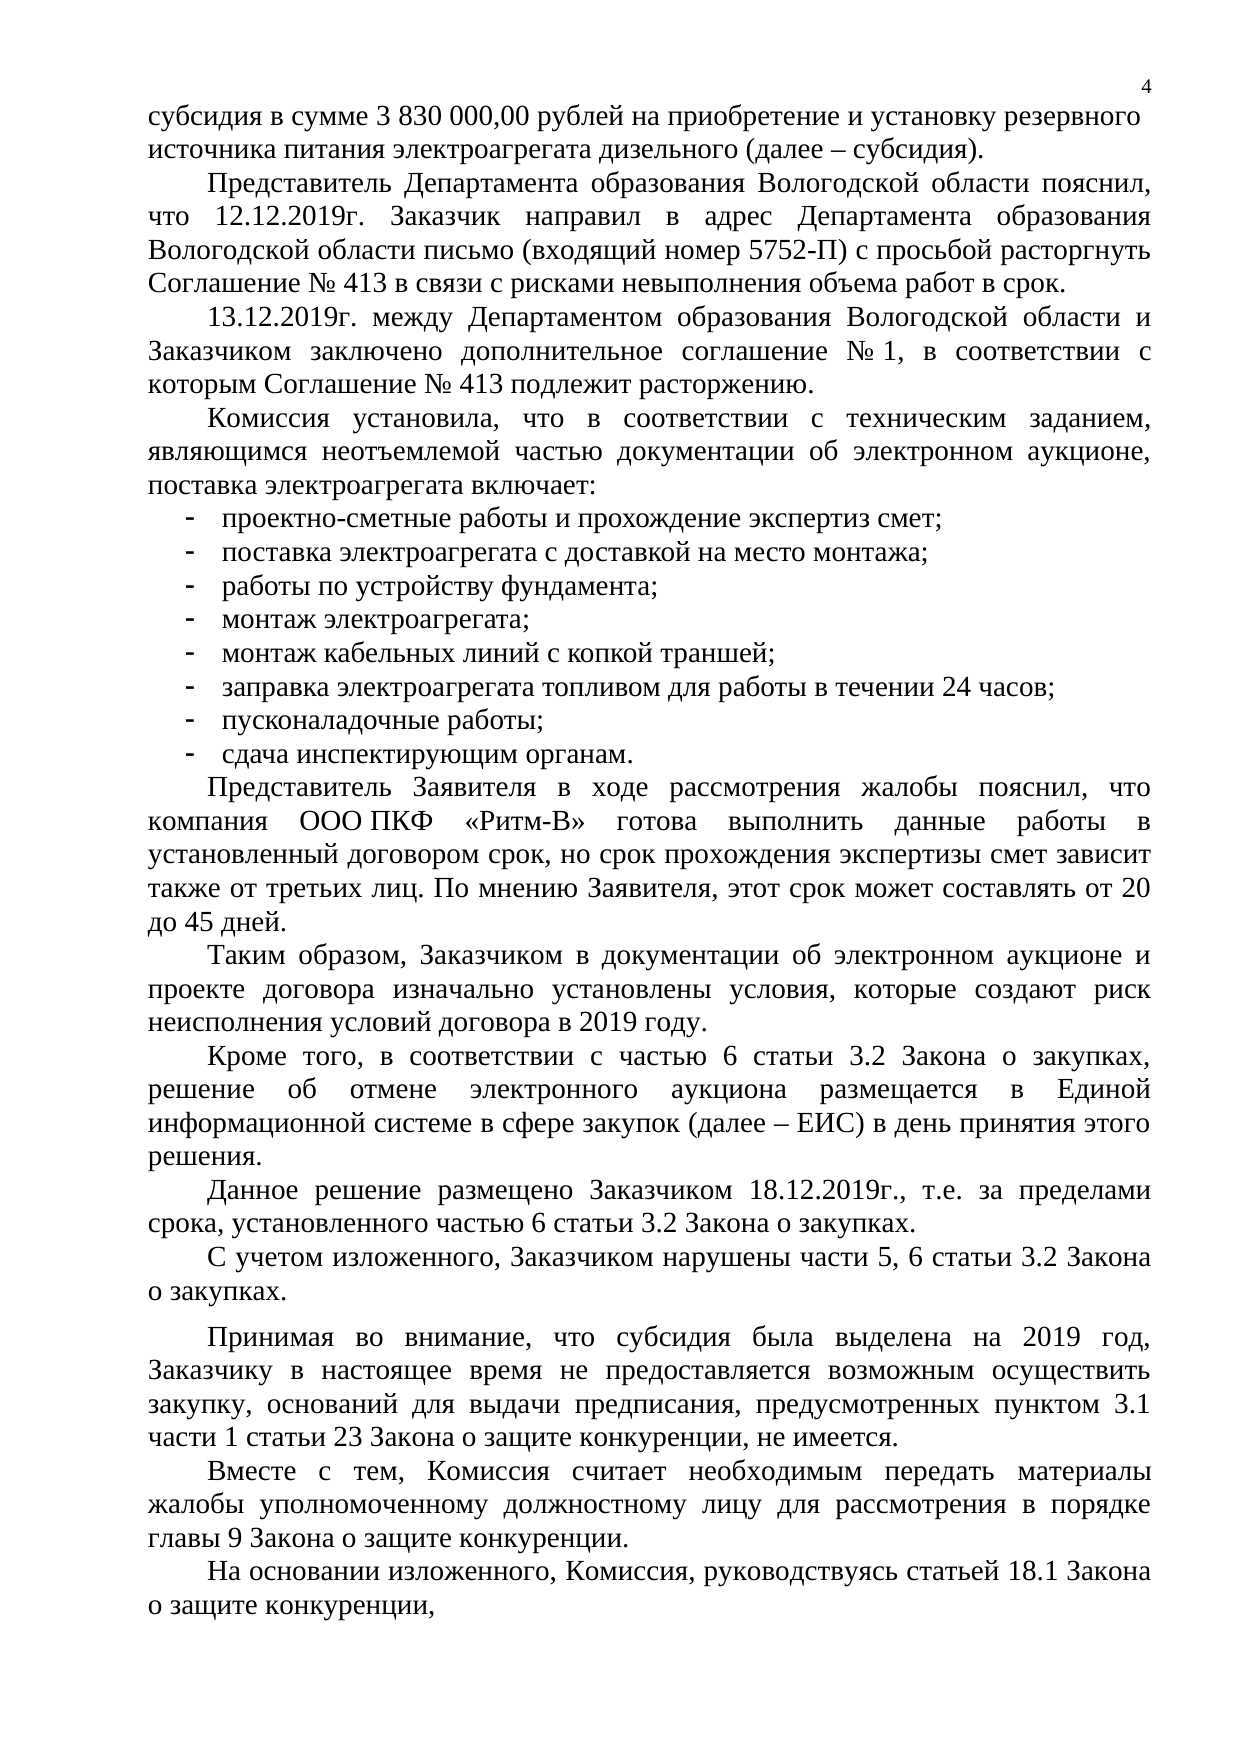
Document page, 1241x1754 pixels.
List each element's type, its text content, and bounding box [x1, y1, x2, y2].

text С учетом изложенного, Заказчиком нарушены части 5, 6 статьи 3.2 Закона о закупках. [148, 1239, 1152, 1306]
text Представитель Департамента образования Вологодской области пояснил, что 12.12.2019г. Заказчик направил в адрес Департамента образования Вологодской области письмо (входящий номер 5752-П) с просьбой расторгнуть Соглашение № 413 в связи с рисками невыполнения объема работ в срок. [148, 165, 1152, 299]
text Таким образом, Заказчиком в документации об электронном аукционе и проекте договора изначально установлены условия, которые создают риск неисполнения условий договора в 2019 году. [148, 937, 1152, 1038]
text На основании изложенного, Комиссия, руководствуясь статьей 18.1 Закона о защите конкуренции, [148, 1553, 1152, 1621]
text Данное решение размещено Заказчиком 18.12.2019г., т.е. за пределами срока, установленного частью 6 статьи 3.2 Закона о закупках. [148, 1172, 1152, 1239]
list заправка электроагрегата топливом для работы в течении 24 часов; [148, 669, 1152, 702]
text Кроме того, в соответствии с частью 6 статьи 3.2 Закона о закупках, решение об отмене электронного аукциона размещается в Единой информационной системе в сфере закупок (далее – ЕИС) в день принятия этого решения. [148, 1038, 1152, 1172]
text Представитель Заявителя в ходе рассмотрения жалобы пояснил, что компания ООО ПКФ «Ритм-В» готова выполнить данные работы в установленный договором срок, но срок прохождения экспертизы смет зависит также от третьих лиц. По мнению Заявителя, этот срок может составлять от 20 до 45 дней. [148, 769, 1152, 937]
list работы по устройству фундамента; [148, 568, 1152, 601]
list сдача инспектирующим органам. [148, 736, 1152, 769]
list монтаж кабельных линий с копкой траншей; [148, 635, 1152, 669]
list пусконаладочные работы; [148, 702, 1152, 736]
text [148, 98, 1152, 165]
text Комиссия установила, что в соответствии с техническим заданием, являющимся неотъемлемой частью документации об электронном аукционе, поставка электроагрегата включает: [148, 400, 1152, 500]
list поставка электроагрегата с доставкой на место монтажа; [148, 534, 1152, 568]
text 13.12.2019г. между Департаментом образования Вологодской области и Заказчиком заключено дополнительное соглашение № 1, в соответствии с которым Соглашение № 413 подлежит расторжению. [148, 299, 1152, 400]
list монтаж электроагрегата; [148, 601, 1152, 635]
text Принимая во внимание, что субсидия была выделена на 2019 год, Заказчику в настоящее время не предоставляется возможным осуществить закупку, оснований для выдачи предписания, предусмотренных пунктом 3.1 части 1 статьи 23 Закона о защите конкуренции, не имеется. [148, 1319, 1152, 1453]
text Вместе с тем, Комиссия считает необходимым передать материалы жалобы уполномоченному должностному лицу для рассмотрения в порядке главы 9 Закона о защите конкуренции. [148, 1453, 1152, 1553]
list проектно-сметные работы и прохождение экспертиз смет; [148, 500, 1152, 534]
